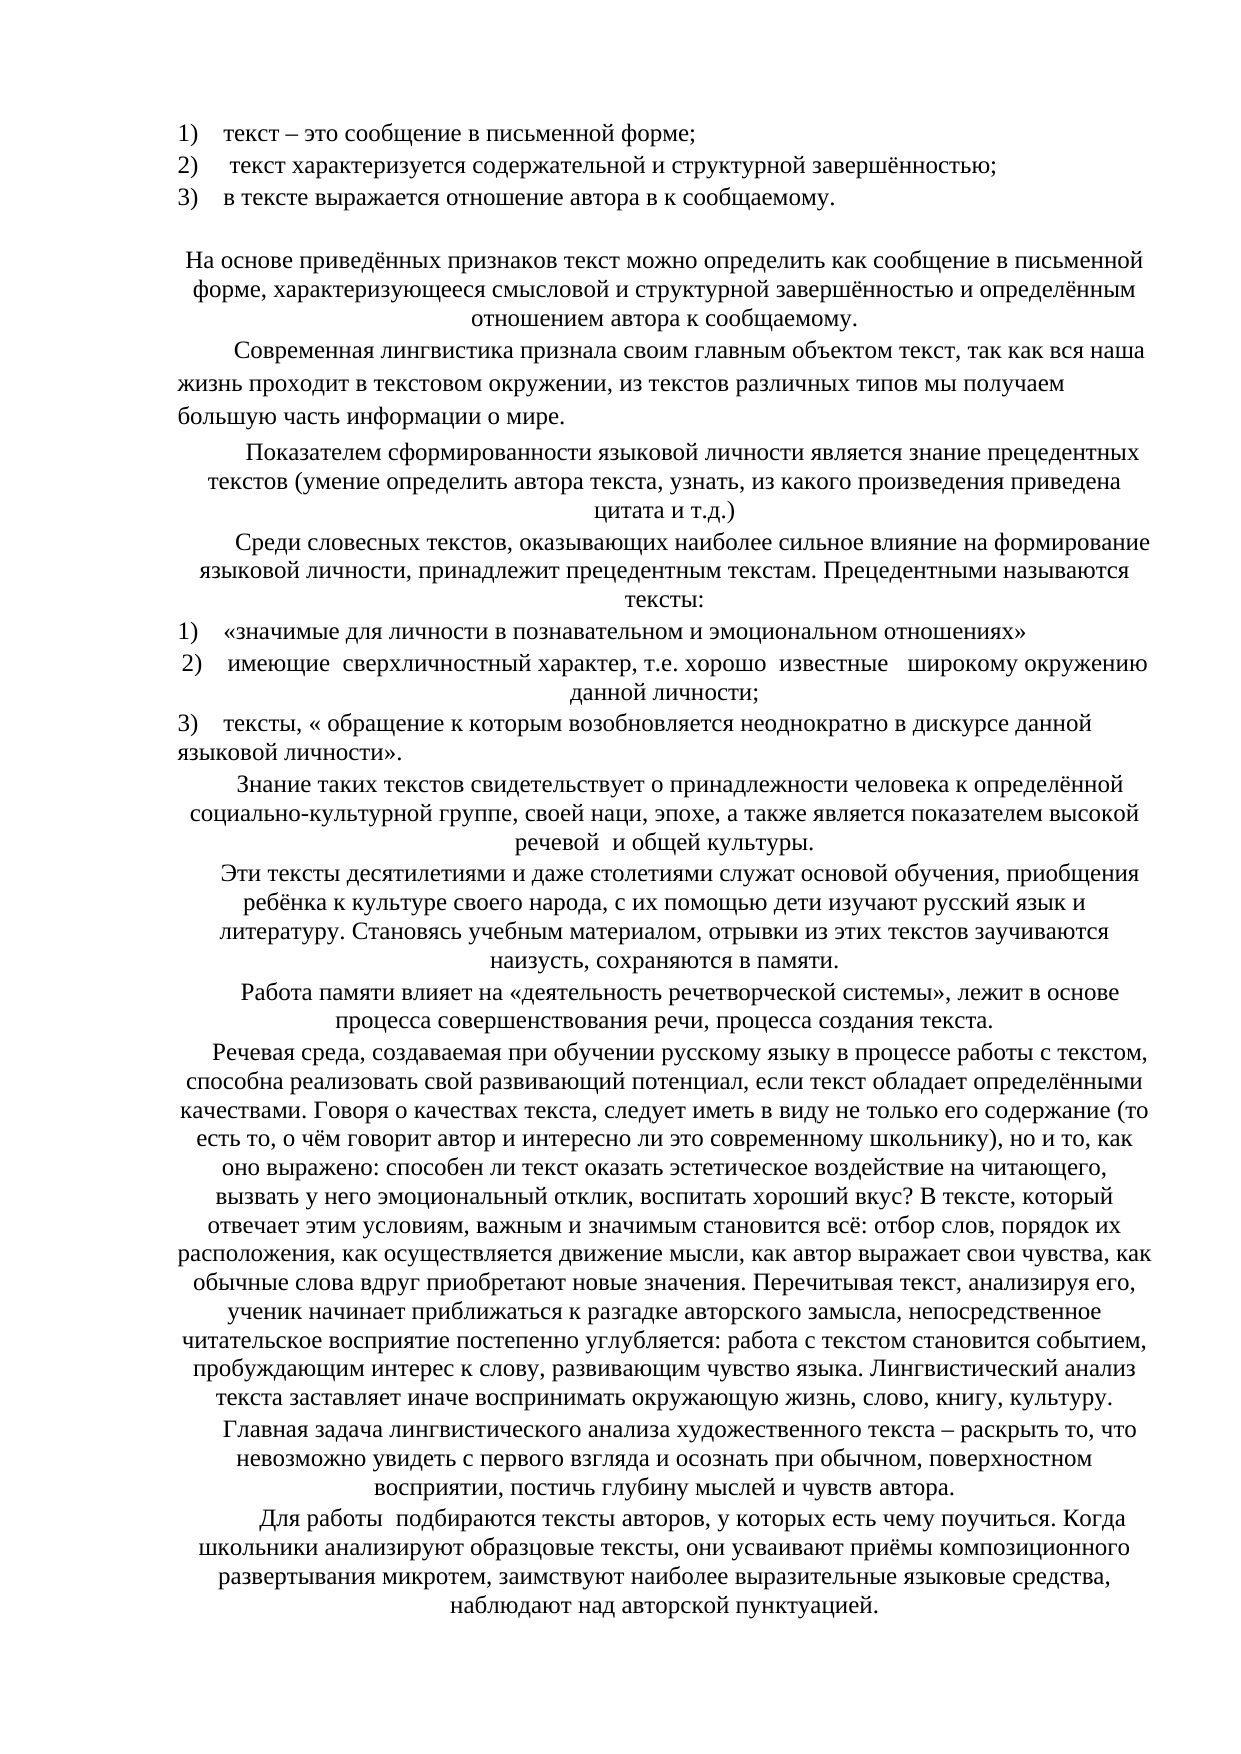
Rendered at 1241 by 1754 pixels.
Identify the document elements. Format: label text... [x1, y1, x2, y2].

text Показателем сформированности языковой личности является знание прецедентных текстов (умение определить автора текста, узнать, из какого произведения приведена цитата и т.д.) [177, 437, 1152, 523]
text Работа памяти влияет на «деятельность речетворческой системы», лежит в основе процесса совершенствования речи, процесса создания текста. [177, 977, 1152, 1034]
text На основе приведённых признаков текст можно определить как сообщение в письменной форме, характеризующееся смысловой и структурной завершённостью и определённым отношением автора к сообщаемому. [177, 246, 1152, 332]
text 2) имеющие сверхличностный характер, т.е. хорошо известные широкому окружению данной личности; [177, 648, 1152, 705]
text Эти тексты десятилетиями и даже столетиями служат основой обучения, приобщения ребёнка к культуре своего народа, с их помощью дети изучают русский язык и литературу. Становясь учебным материалом, отрывки из этих текстов заучиваются наизусть, сохраняются в памяти. [177, 858, 1152, 973]
text Современная лингвистика признала своим главным объектом текст, так как вся наша жизнь проходит в текстовом окружении, из текстов различных типов мы получаем большую часть информации о мире. [177, 335, 1152, 430]
text Среди словесных текстов, оказывающих наиболее сильное влияние на формирование языковой личности, принадлежит прецедентным текстам. Прецедентными называются тексты: [177, 527, 1152, 613]
text Для работы подбираются тексты авторов, у которых есть чему поучиться. Когда школьники анализируют образцовые тексты, они усваивают приёмы композиционного развертывания микротем, заимствуют наиболее выразительные языковые средства, наблюдают над авторской пунктуацией. [177, 1503, 1152, 1618]
text 2) текст характеризуется содержательной и структурной завершённостью; [177, 150, 1152, 179]
text 1) текст – это сообщение в письменной форме; [177, 118, 1152, 147]
text Речевая среда, создаваемая при обучении русскому языку в процессе работы с текстом, способна реализовать свой развивающий потенциал, если текст обладает определёнными качествами. Говоря о качествах текста, следует иметь в виду не только его содержание (то есть то, о чём говорит автор и интересно ли это современному школьнику), но и то, как оно выражено: способен ли текст оказать эстетическое воздействие на читающего, вызвать у него эмоциональный отклик, воспитать хороший вкус? В тексте, который отвечает этим условиям, важным и значимым становится всё: отбор слов, порядок их расположения, как осуществляется движение мысли, как автор выражает свои чувства, как обычные слова вдруг приобретают новые значения. Перечитывая текст, анализируя его, ученик начинает приближаться к разгадке авторского замысла, непосредственное читательское восприятие постепенно углубляется: работа с текстом становится событием, пробуждающим интерес к слову, развивающим чувство языка. Лингвистический анализ текста заставляет иначе воспринимать окружающую жизнь, слово, книгу, культуру. [177, 1037, 1152, 1411]
text Знание таких текстов свидетельствует о принадлежности человека к определённой социально-культурной группе, своей наци, эпохе, а также является показателем высокой речевой и общей культуры. [177, 769, 1152, 855]
text 3) в тексте выражается отношение автора в к сообщаемому. [177, 182, 1152, 211]
text Главная задача лингвистического анализа художественного текста – раскрыть то, что невозможно увидеть с первого взгляда и осознать при обычном, поверхностном восприятии, постичь глубину мыслей и чувств автора. [177, 1414, 1152, 1500]
text 1) «значимые для личности в познавательном и эмоциональном отношениях» [177, 616, 1152, 645]
text 3) тексты, « обращение к которым возобновляется неоднократно в дискурсе данной языковой личности». [177, 708, 1152, 766]
